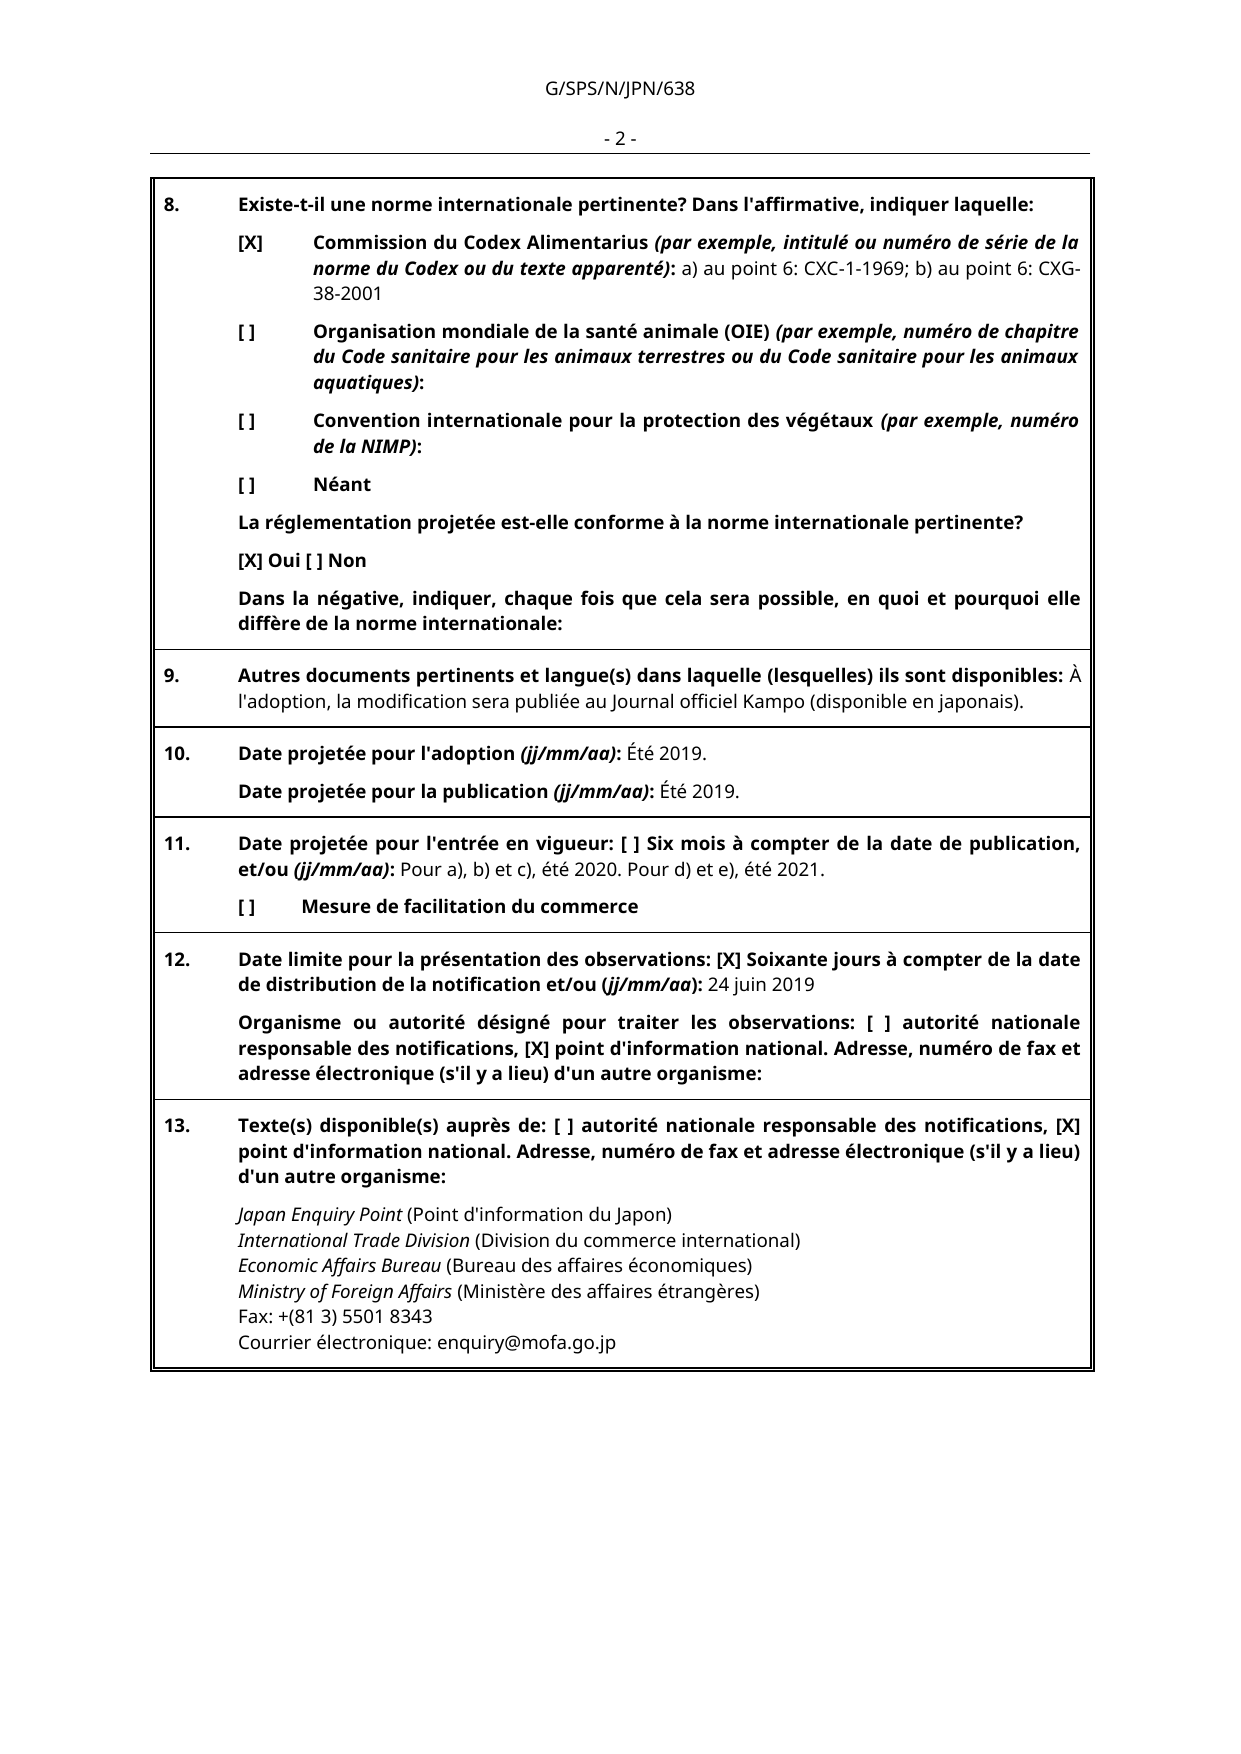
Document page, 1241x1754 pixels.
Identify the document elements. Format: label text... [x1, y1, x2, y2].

table_cell 12. [155, 933, 227, 1098]
table_cell 8. [155, 179, 227, 648]
table_cell Texte(s) disponible(s) auprès de: [ ] autorité nationale responsable des notifications, [X] point d'information national. Adresse, numéro de fax et adresse électronique (s'il y a lieu) d'un autre organisme: Japan Enquiry Point (Point d'information du Japon) International Trade Division (Division du commerce international) Economic Affairs Bureau (Bureau des affaires économiques) Ministry of Foreign Affairs (Ministère des affaires étrangères) Fax: +(81 3) 5501 8343 Courrier électronique: enquiry@mofa.go.jp [227, 1100, 1090, 1367]
table_cell Existe-t-il une norme internationale pertinente? Dans l'affirmative, indiquer laquelle: [X] Commission du Codex Alimentarius (par exemple, intitulé ou numéro de série de la norme du Codex ou du texte apparenté): a) au point 6: CXC-1-1969; b) au point 6: CXG-38-2001 [ ] Organisation mondiale de la santé animale (OIE) (par exemple, numéro de chapitre du Code sanitaire pour les animaux terrestres ou du Code sanitaire pour les animaux aquatiques): [ ] Convention internationale pour la protection des végétaux (par exemple, numéro de la NIMP): [ ] Néant La réglementation projetée est-elle conforme à la norme internationale pertinente? [X] Oui [ ] Non Dans la négative, indiquer, chaque fois que cela sera possible, en quoi et pourquoi elle diffère de la norme internationale: [227, 179, 1090, 648]
table_cell Date projetée pour l'entrée en vigueur: [ ] Six mois à compter de la date de publication, et/ou (jj/mm/aa): Pour a), b) et c), été 2020. Pour d) et e), été 2021. [ ] Mesure de facilitation du commerce [227, 818, 1090, 932]
table_cell Autres documents pertinents et langue(s) dans laquelle (lesquelles) ils sont disponibles: À l'adoption, la modification sera publiée au Journal officiel Kampo (disponible en japonais). [227, 650, 1090, 726]
table_cell 13. [155, 1100, 227, 1367]
table_cell 11. [155, 818, 227, 932]
table_cell Date projetée pour l'adoption (jj/mm/aa): Été 2019. Date projetée pour la publication (jj/mm/aa): Été 2019. [227, 728, 1090, 816]
table_cell 9. [155, 650, 227, 726]
table_cell 10. [155, 728, 227, 816]
table_cell Date limite pour la présentation des observations: [X] Soixante jours à compter de la date de distribution de la notification et/ou (jj/mm/aa): 24 juin 2019 Organisme ou autorité désigné pour traiter les observations: [ ] autorité nationale responsable des notifications, [X] point d'information national. Adresse, numéro de fax et adresse électronique (s'il y a lieu) d'un autre organisme: [227, 933, 1090, 1098]
